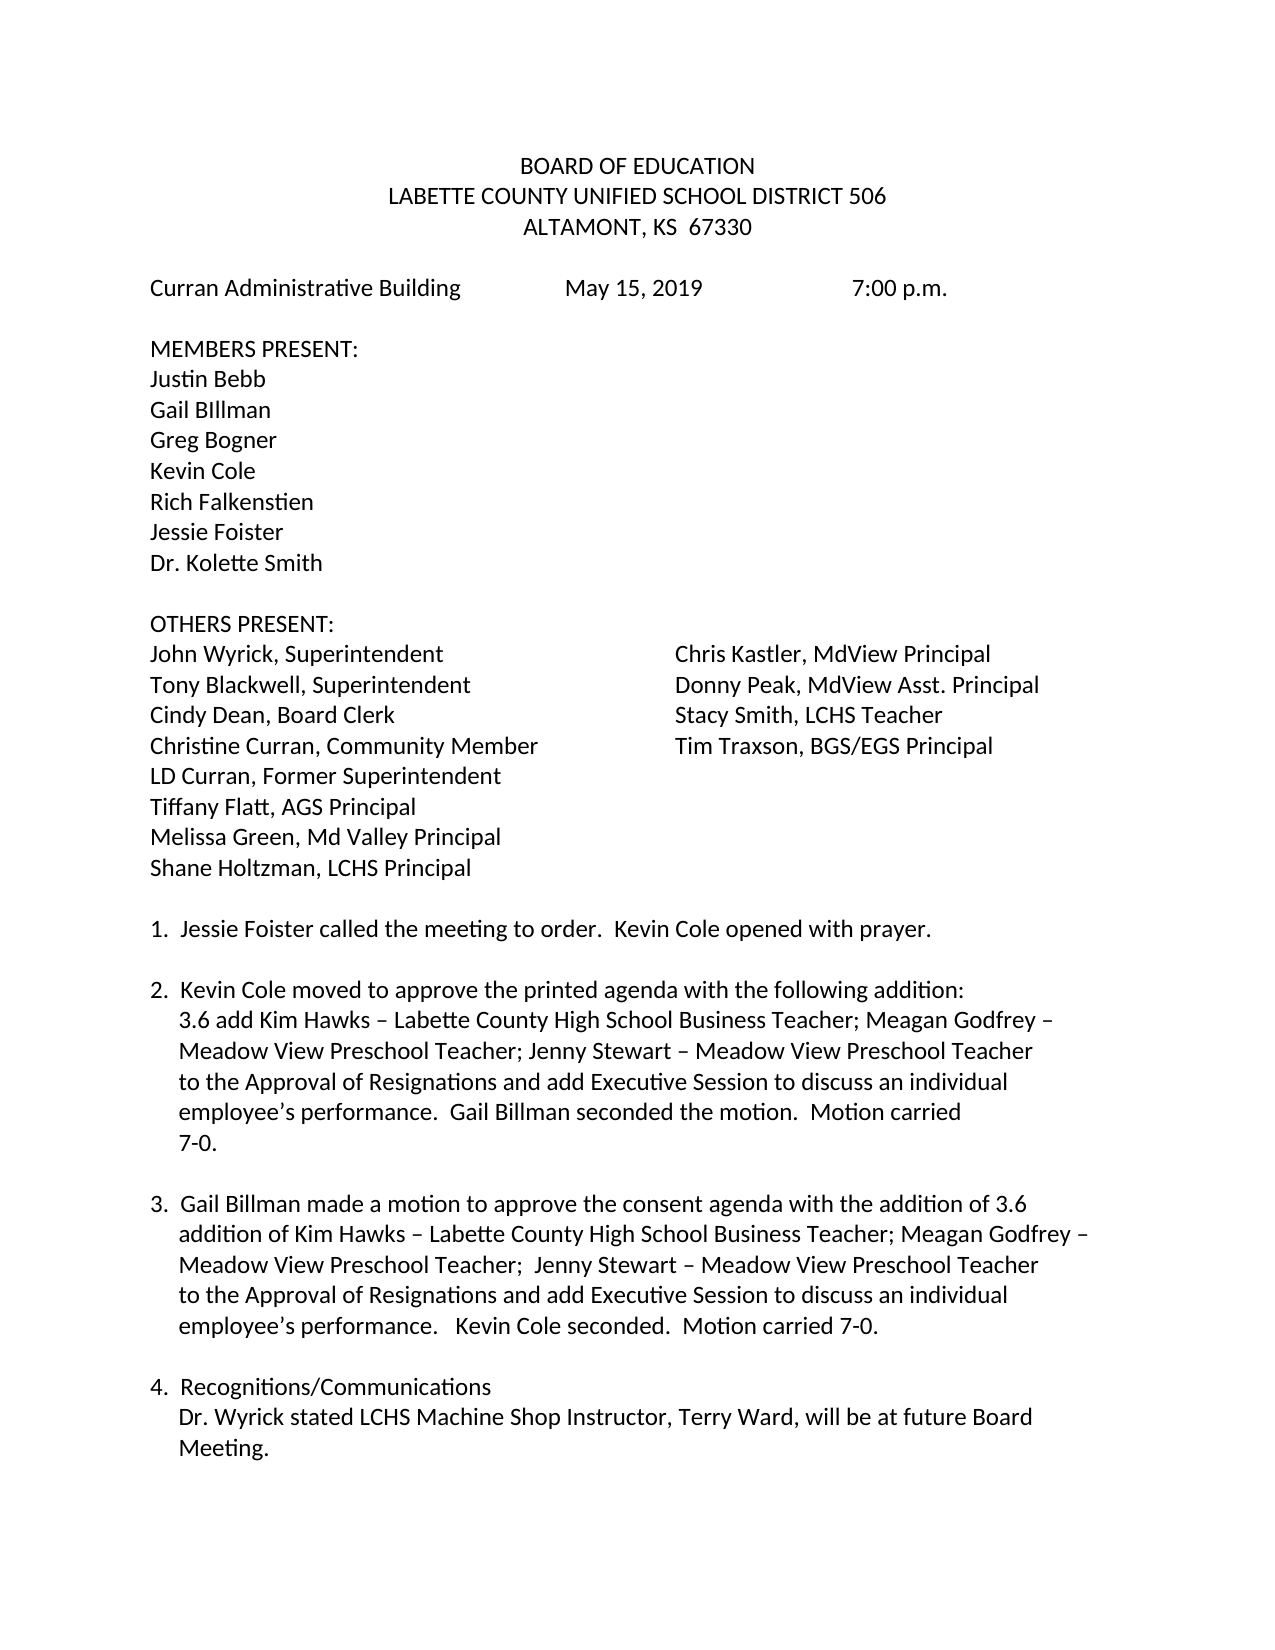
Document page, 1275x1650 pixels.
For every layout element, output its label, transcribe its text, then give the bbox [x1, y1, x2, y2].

text Melissa Green, Md Valley Principal [150, 821, 1125, 852]
text Tony Blackwell, Superintendent Donny Peak, MdView Asst. Principal [150, 669, 1125, 699]
text Rich Falkenstien [150, 486, 1125, 516]
text to the Approval of Resignations and add Executive Session to discuss an individual [150, 1279, 1125, 1310]
text Curran Administrative Building May 15, 2019 7:00 p.m. [150, 272, 1125, 303]
text Greg Bogner [150, 425, 1125, 455]
text Dr. Kolette Smith [150, 547, 1125, 577]
text LD Curran, Former Superintendent [150, 760, 1125, 791]
text to the Approval of Resignations and add Executive Session to discuss an individual [150, 1066, 1125, 1096]
text BOARD OF EDUCATION [150, 150, 1125, 181]
text Dr. Wyrick stated LCHS Machine Shop Instructor, Terry Ward, will be at future Board [150, 1401, 1125, 1432]
text 2. Kevin Cole moved to approve the printed agenda with the following addition: [150, 974, 1125, 1004]
text Meadow View Preschool Teacher; Jenny Stewart – Meadow View Preschool Teacher [150, 1249, 1125, 1279]
text employee’s performance. Kevin Cole seconded. Motion carried 7-0. [150, 1310, 1125, 1340]
text LABETTE COUNTY UNIFIED SCHOOL DISTRICT 506 [150, 181, 1125, 211]
text 4. Recognitions/Communications [150, 1371, 1125, 1401]
text Jessie Foister [150, 516, 1125, 547]
text Shane Holtzman, LCHS Principal [150, 852, 1125, 882]
text OTHERS PRESENT: [150, 608, 1125, 638]
text Christine Curran, Community Member Tim Traxson, BGS/EGS Principal [150, 730, 1125, 760]
text Gail BIllman [150, 394, 1125, 425]
text 7-0. [150, 1127, 1125, 1157]
text Justin Bebb [150, 364, 1125, 394]
text MEMBERS PRESENT: [150, 333, 1125, 364]
text ALTAMONT, KS 67330 [150, 211, 1125, 242]
text Cindy Dean, Board Clerk Stacy Smith, LCHS Teacher [150, 699, 1125, 730]
text 1. Jessie Foister called the meeting to order. Kevin Cole opened with prayer. [150, 913, 1125, 943]
text Meeting. [150, 1432, 1125, 1462]
text 3. Gail Billman made a motion to approve the consent agenda with the addition of 3.6 [150, 1188, 1125, 1218]
text Tiffany Flatt, AGS Principal [150, 791, 1125, 821]
text employee’s performance. Gail Billman seconded the motion. Motion carried [150, 1096, 1125, 1127]
text 3.6 add Kim Hawks – Labette County High School Business Teacher; Meagan Godfrey – [150, 1004, 1125, 1035]
text addition of Kim Hawks – Labette County High School Business Teacher; Meagan Godfrey – [150, 1218, 1125, 1249]
text John Wyrick, Superintendent Chris Kastler, MdView Principal [150, 638, 1125, 669]
text Kevin Cole [150, 455, 1125, 486]
text Meadow View Preschool Teacher; Jenny Stewart – Meadow View Preschool Teacher [150, 1035, 1125, 1066]
